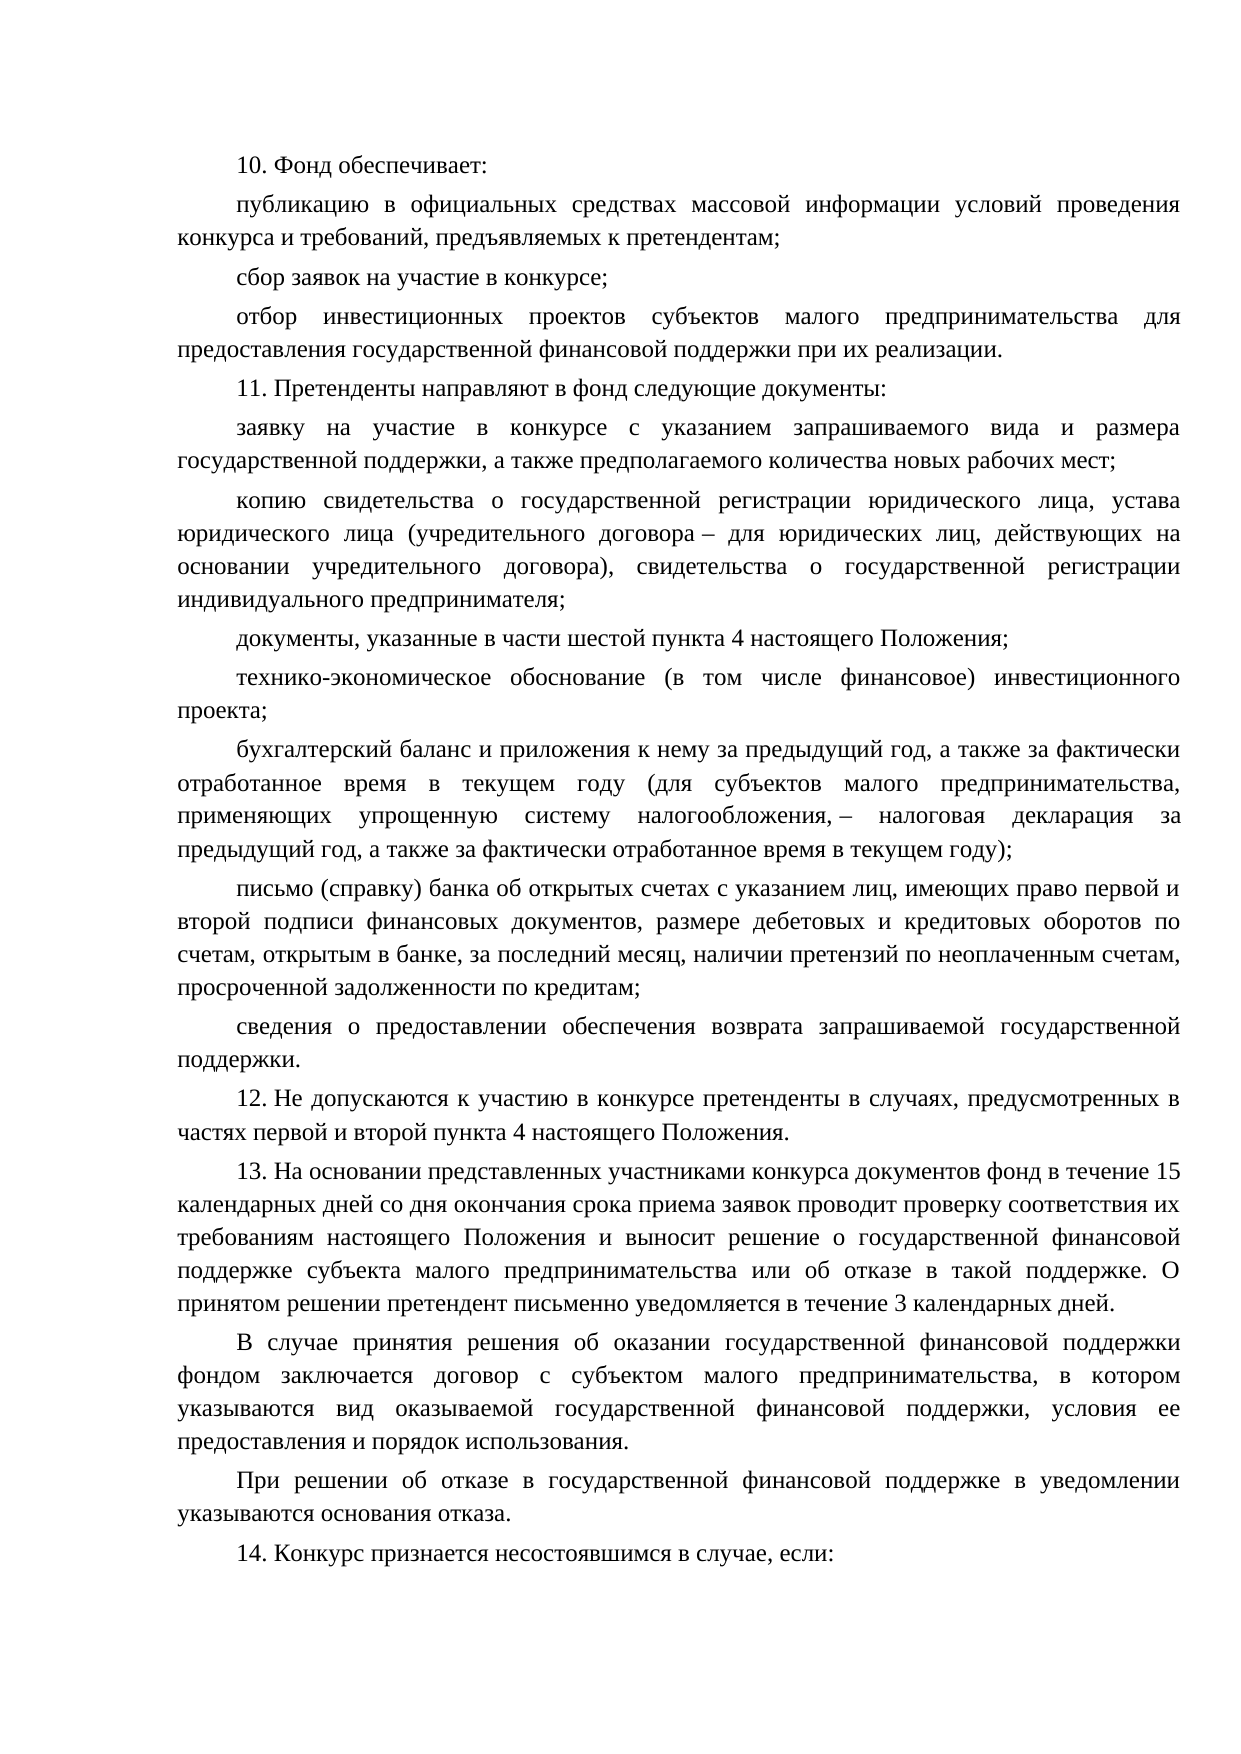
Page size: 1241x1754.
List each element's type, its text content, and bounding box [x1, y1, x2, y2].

text документы, указанные в части шестой пункта 4 настоящего Положения; [177, 623, 1181, 652]
text 13. На основании представленных участниками конкурса документов фонд в течение 15 календарных дней со дня окончания срока приема заявок проводит проверку соответствия их требованиям настоящего Положения и выносит решение о государственной финансовой поддержке субъекта малого предпринимательства или об отказе в такой поддержке. О принятом решении претендент письменно уведомляется в течение 3 календарных дней. [177, 1156, 1181, 1317]
text 11. Претенденты направляют в фонд следующие документы: [177, 373, 1181, 402]
text отбор инвестиционных проектов субъектов малого предпринимательства для предоставления государственной финансовой поддержки при их реализации. [177, 301, 1181, 363]
text копию свидетельства о государственной регистрации юридического лица, устава юридического лица (учредительного договора – для юридических лиц, действующих на основании учредительного договора), свидетельства о государственной регистрации индивидуального предпринимателя; [177, 485, 1181, 612]
text публикацию в официальных средствах массовой информации условий проведения конкурса и требований, предъявляемых к претендентам; [177, 189, 1181, 251]
text 12. Не допускаются к участию в конкурсе претенденты в случаях, предусмотренных в частях первой и второй пункта 4 настоящего Положения. [177, 1083, 1181, 1145]
text сбор заявок на участие в конкурсе; [177, 262, 1181, 290]
text бухгалтерский баланс и приложения к нему за предыдущий год, а также за фактически отработанное время в текущем году (для субъектов малого предпринимательства, применяющих упрощенную систему налогообложения, – налоговая декларация за предыдущий год, а также за фактически отработанное время в текущем году); [177, 734, 1181, 862]
text заявку на участие в конкурсе с указанием запрашиваемого вида и размера государственной поддержки, а также предполагаемого количества новых рабочих мест; [177, 412, 1181, 474]
text 14. Конкурс признается несостоявшимся в случае, если: [177, 1538, 1181, 1567]
text 10. Фонд обеспечивает: [177, 150, 1181, 179]
text письмо (справку) банка об открытых счетах с указанием лиц, имеющих право первой и второй подписи финансовых документов, размере дебетовых и кредитовых оборотов по счетам, открытым в банке, за последний месяц, наличии претензий по неоплаченным счетам, просроченной задолженности по кредитам; [177, 873, 1181, 1001]
text сведения о предоставлении обеспечения возврата запрашиваемой государственной поддержки. [177, 1011, 1181, 1073]
text В случае принятия решения об оказании государственной финансовой поддержки фондом заключается договор с субъектом малого предпринимательства, в котором указываются вид оказываемой государственной финансовой поддержки, условия ее предоставления и порядок использования. [177, 1327, 1181, 1455]
text технико-экономическое обоснование (в том числе финансовое) инвестиционного проекта; [177, 662, 1181, 724]
text При решении об отказе в государственной финансовой поддержке в уведомлении указываются основания отказа. [177, 1466, 1181, 1527]
